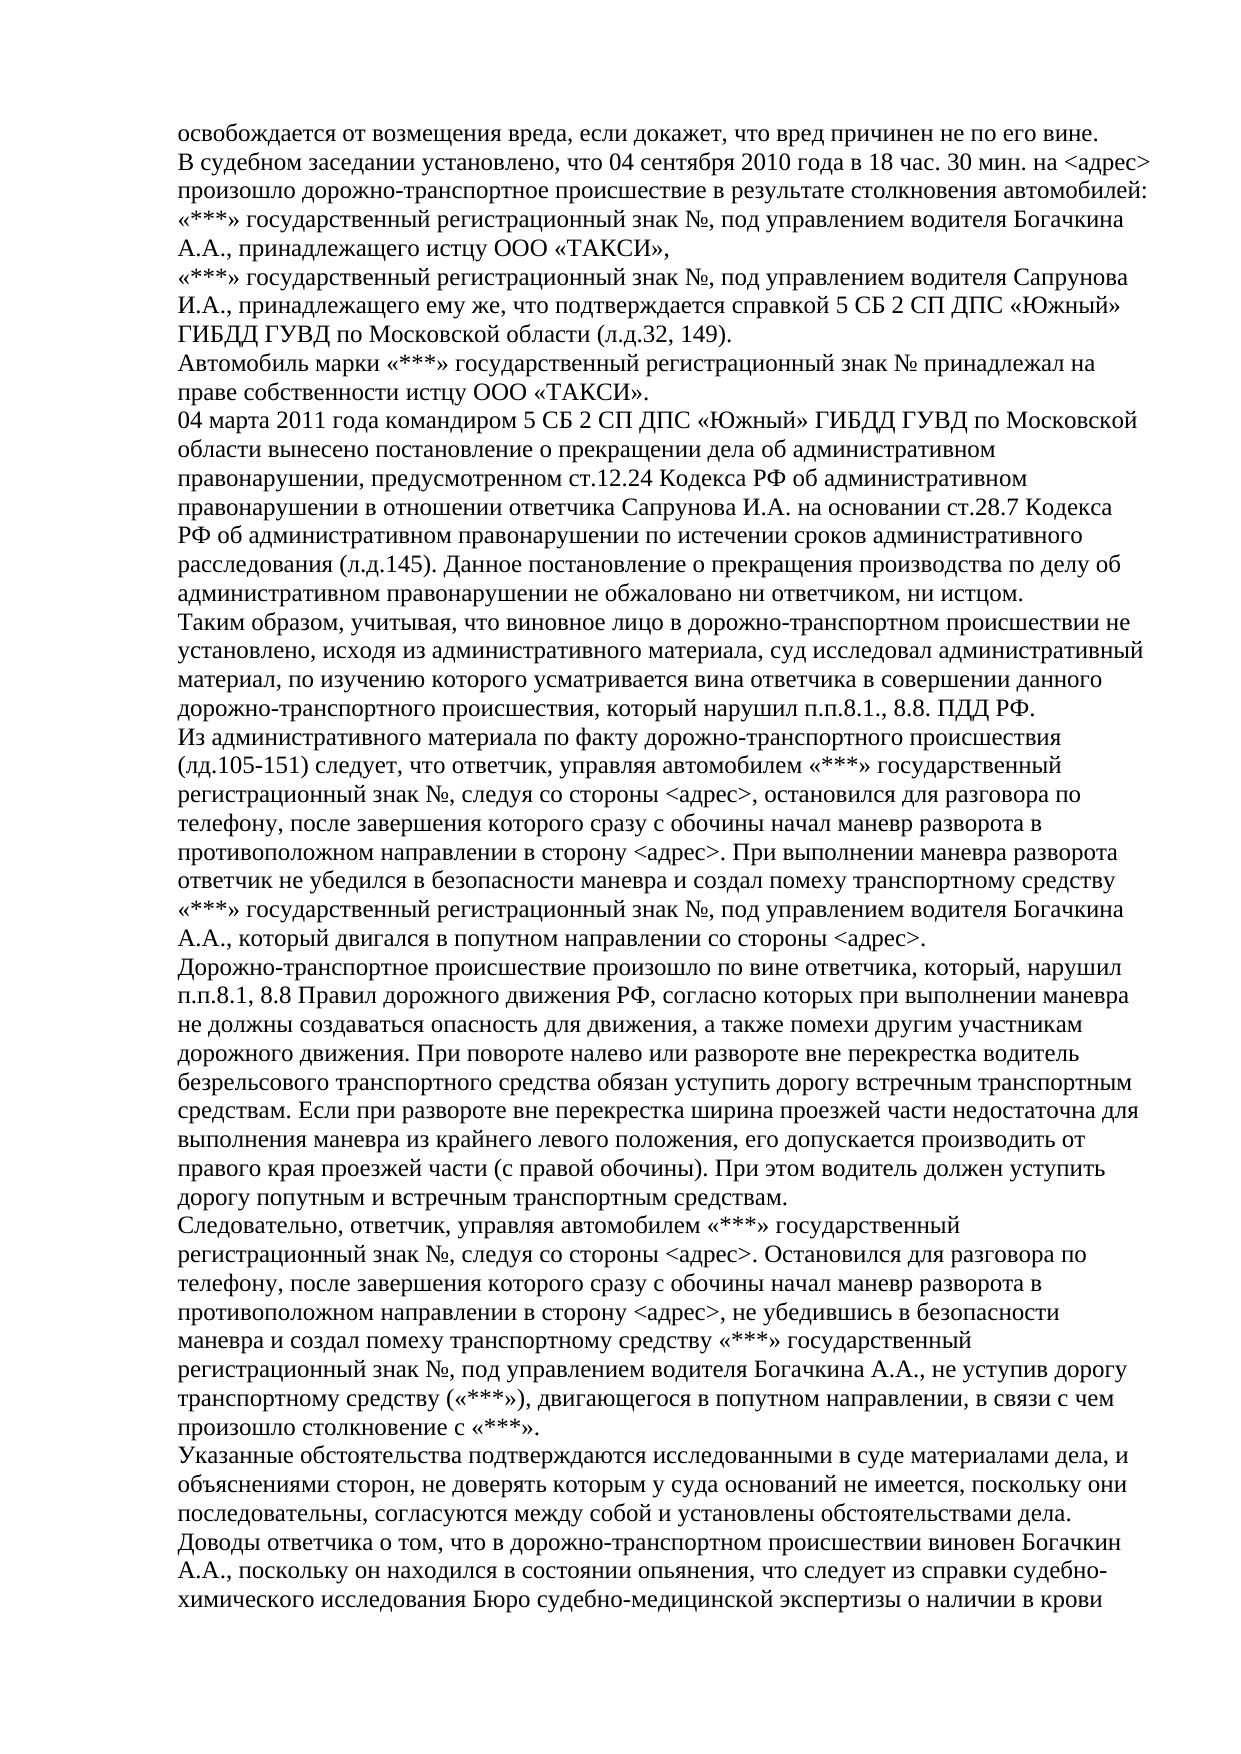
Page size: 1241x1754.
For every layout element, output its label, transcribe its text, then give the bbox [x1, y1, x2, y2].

text Указанные обстоятельства подтверждаются исследованными в суде материалами дела, и объяснениями сторон, не доверять которым у суда оснований не имеется, поскольку они последовательны, согласуются между собой и установлены обстоятельствами дела. [177, 1441, 1152, 1527]
text Следовательно, ответчик, управляя автомобилем «***» государственный регистрационный знак №, следуя со стороны <адрес>. Остановился для разговора по телефону, после завершения которого сразу с обочины начал маневр разворота в противоположном направлении в сторону <адрес>, не убедившись в безопасности маневра и создал помеху транспортному средству «***» государственный регистрационный знак №, под управлением водителя Богачкина А.А., не уступив дорогу транспортному средству («***»), двигающегося в попутном направлении, в связи с чем произошло столкновение с «***». [177, 1211, 1152, 1441]
text Таким образом, учитывая, что виновное лицо в дорожно-транспортном происшествии не установлено, исходя из административного материала, суд исследовал административный материал, по изучению которого усматривается вина ответчика в совершении данного дорожно-транспортного происшествия, который нарушил п.п.8.1., 8.8. ПДД РФ. [177, 607, 1152, 722]
text 04 марта 2011 года командиром 5 СБ 2 СП ДПС «Южный» ГИБДД ГУВД по Московской области вынесено постановление о прекращении дела об административном правонарушении, предусмотренном ст.12.24 Кодекса РФ об административном правонарушении в отношении ответчика Сапрунова И.А. на основании ст.28.7 Кодекса РФ об административном правонарушении по истечении сроков административного расследования (л.д.145). Данное постановление о прекращения производства по делу об административном правонарушении не обжаловано ни ответчиком, ни истцом. [177, 406, 1152, 607]
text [177, 118, 1152, 147]
text «***» государственный регистрационный знак №, под управлением водителя Сапрунова И.А., принадлежащего ему же, что подтверждается справкой 5 СБ 2 СП ДПС «Южный» ГИБДД ГУВД по Московской области (л.д.32, 149). [177, 262, 1152, 348]
text «***» государственный регистрационный знак №, под управлением водителя Богачкина А.А., принадлежащего истцу ООО «ТАКСИ», [177, 204, 1152, 262]
text В судебном заседании установлено, что 04 сентября 2010 года в 18 час. 30 мин. на <адрес> произошло дорожно-транспортное происшествие в результате столкновения автомобилей: [177, 147, 1152, 204]
text Автомобиль марки «***» государственный регистрационный знак № принадлежал на праве собственности истцу ООО «ТАКСИ». [177, 348, 1152, 406]
text Дорожно-транспортное происшествие произошло по вине ответчика, который, нарушил п.п.8.1, 8.8 Правил дорожного движения РФ, согласно которых при выполнении маневра не должны создаваться опасность для движения, а также помехи другим участникам дорожного движения. При повороте налево или развороте вне перекрестка водитель безрельсового транспортного средства обязан уступить дорогу встречным транспортным средствам. Если при развороте вне перекрестка ширина проезжей части недостаточна для выполнения маневра из крайнего левого положения, его допускается производить от правого края проезжей части (с правой обочины). При этом водитель должен уступить дорогу попутным и встречным транспортным средствам. [177, 952, 1152, 1211]
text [177, 1527, 1152, 1613]
text Из административного материала по факту дорожно-транспортного происшествия (лд.105-151) следует, что ответчик, управляя автомобилем «***» государственный регистрационный знак №, следуя со стороны <адрес>, остановился для разговора по телефону, после завершения которого сразу с обочины начал маневр разворота в противоположном направлении в сторону <адрес>. При выполнении маневра разворота ответчик не убедился в безопасности маневра и создал помеху транспортному средству «***» государственный регистрационный знак №, под управлением водителя Богачкина А.А., который двигался в попутном направлении со стороны <адрес>. [177, 722, 1152, 952]
